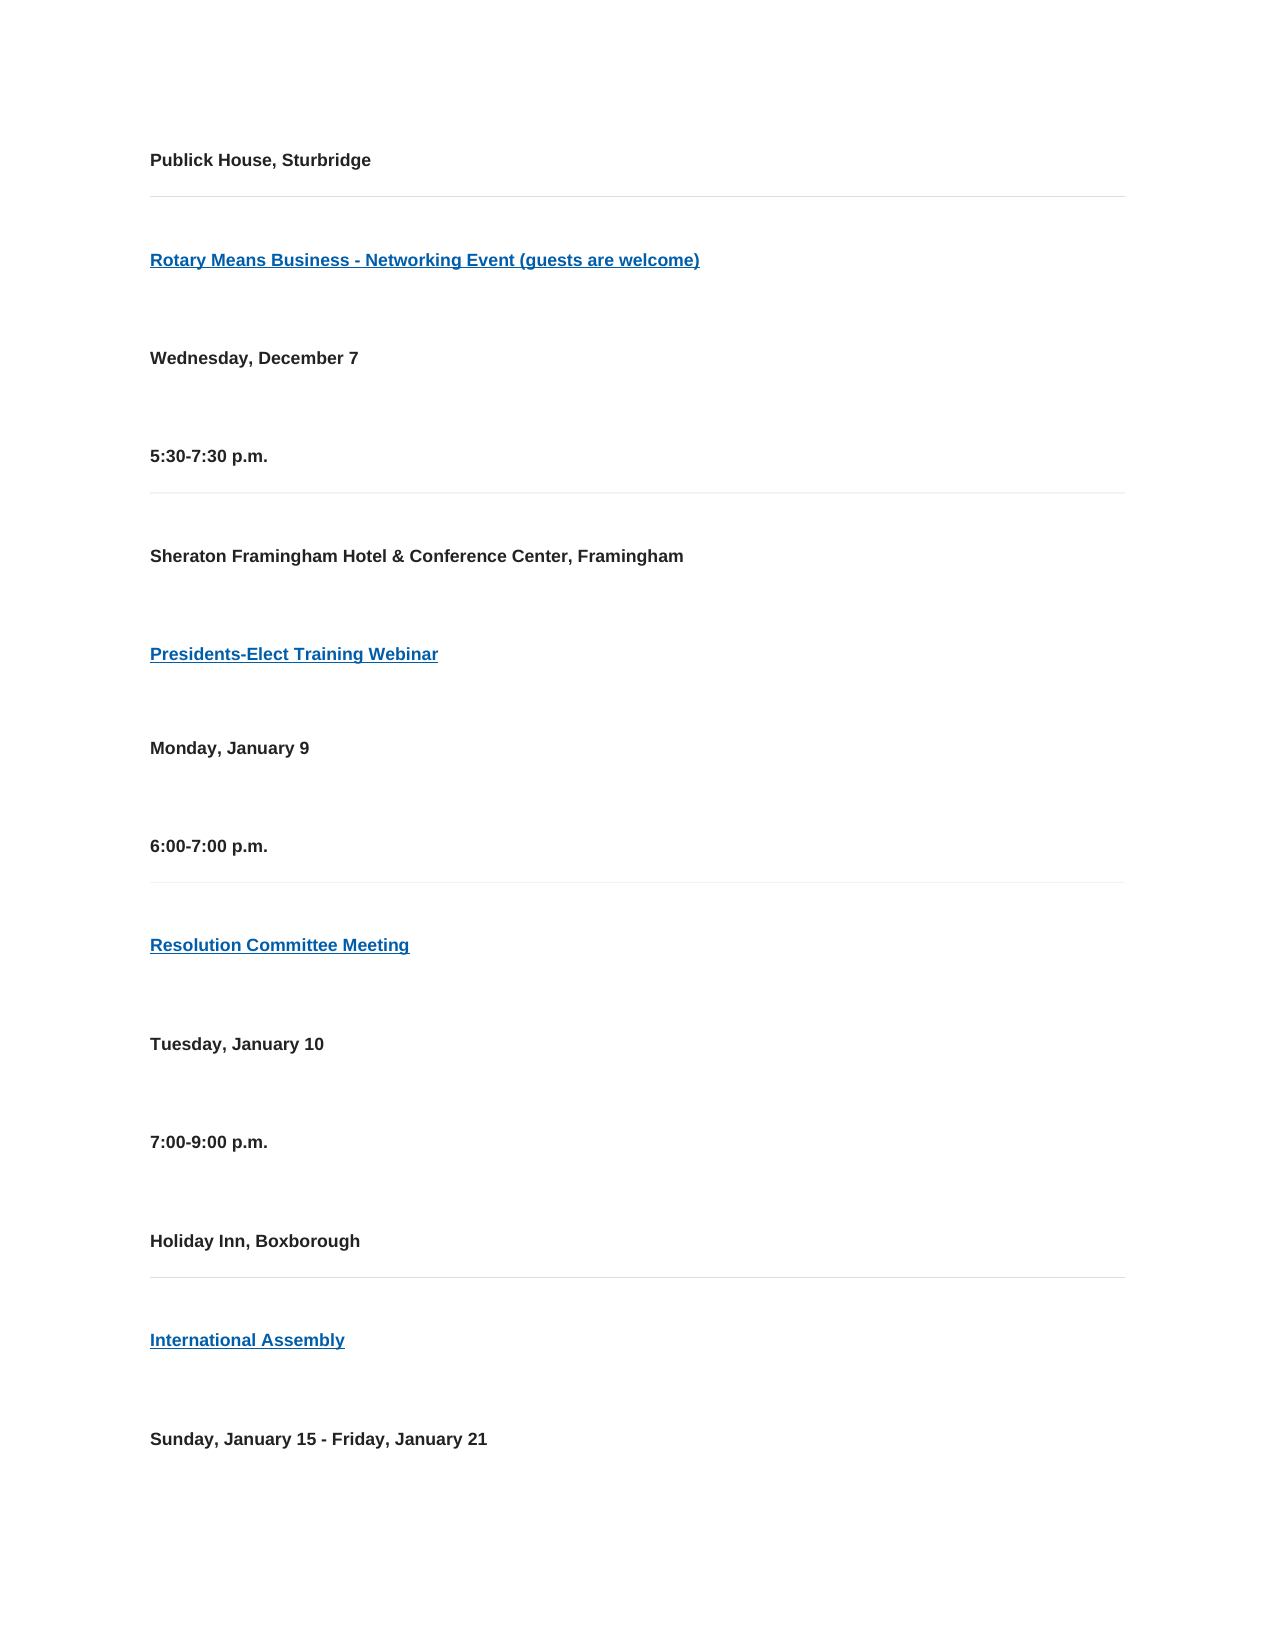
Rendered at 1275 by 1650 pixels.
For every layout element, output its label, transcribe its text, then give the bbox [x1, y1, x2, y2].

text Rotary Means Business - Networking Event (guests are welcome) [150, 249, 1125, 270]
text Publick House, Sturbridge [150, 150, 1125, 170]
text 7:00-9:00 p.m. [150, 1132, 1125, 1152]
text Wednesday, December 7 [150, 348, 1125, 368]
text 5:30-7:30 p.m. [150, 446, 1125, 467]
text Resolution Committee Meeting [150, 935, 1125, 956]
text Sheraton Framingham Hotel & Conference Center, Framingham [150, 546, 1125, 566]
text Monday, January 9 [150, 737, 1125, 758]
text International Assembly [150, 1330, 1125, 1350]
text 6:00-7:00 p.m. [150, 836, 1125, 856]
text Tuesday, January 10 [150, 1034, 1125, 1054]
text Presidents-Elect Training Webinar [150, 644, 1125, 664]
text Holiday Inn, Boxborough [150, 1231, 1125, 1251]
text Sunday, January 15 - Friday, January 21 [150, 1428, 1125, 1449]
